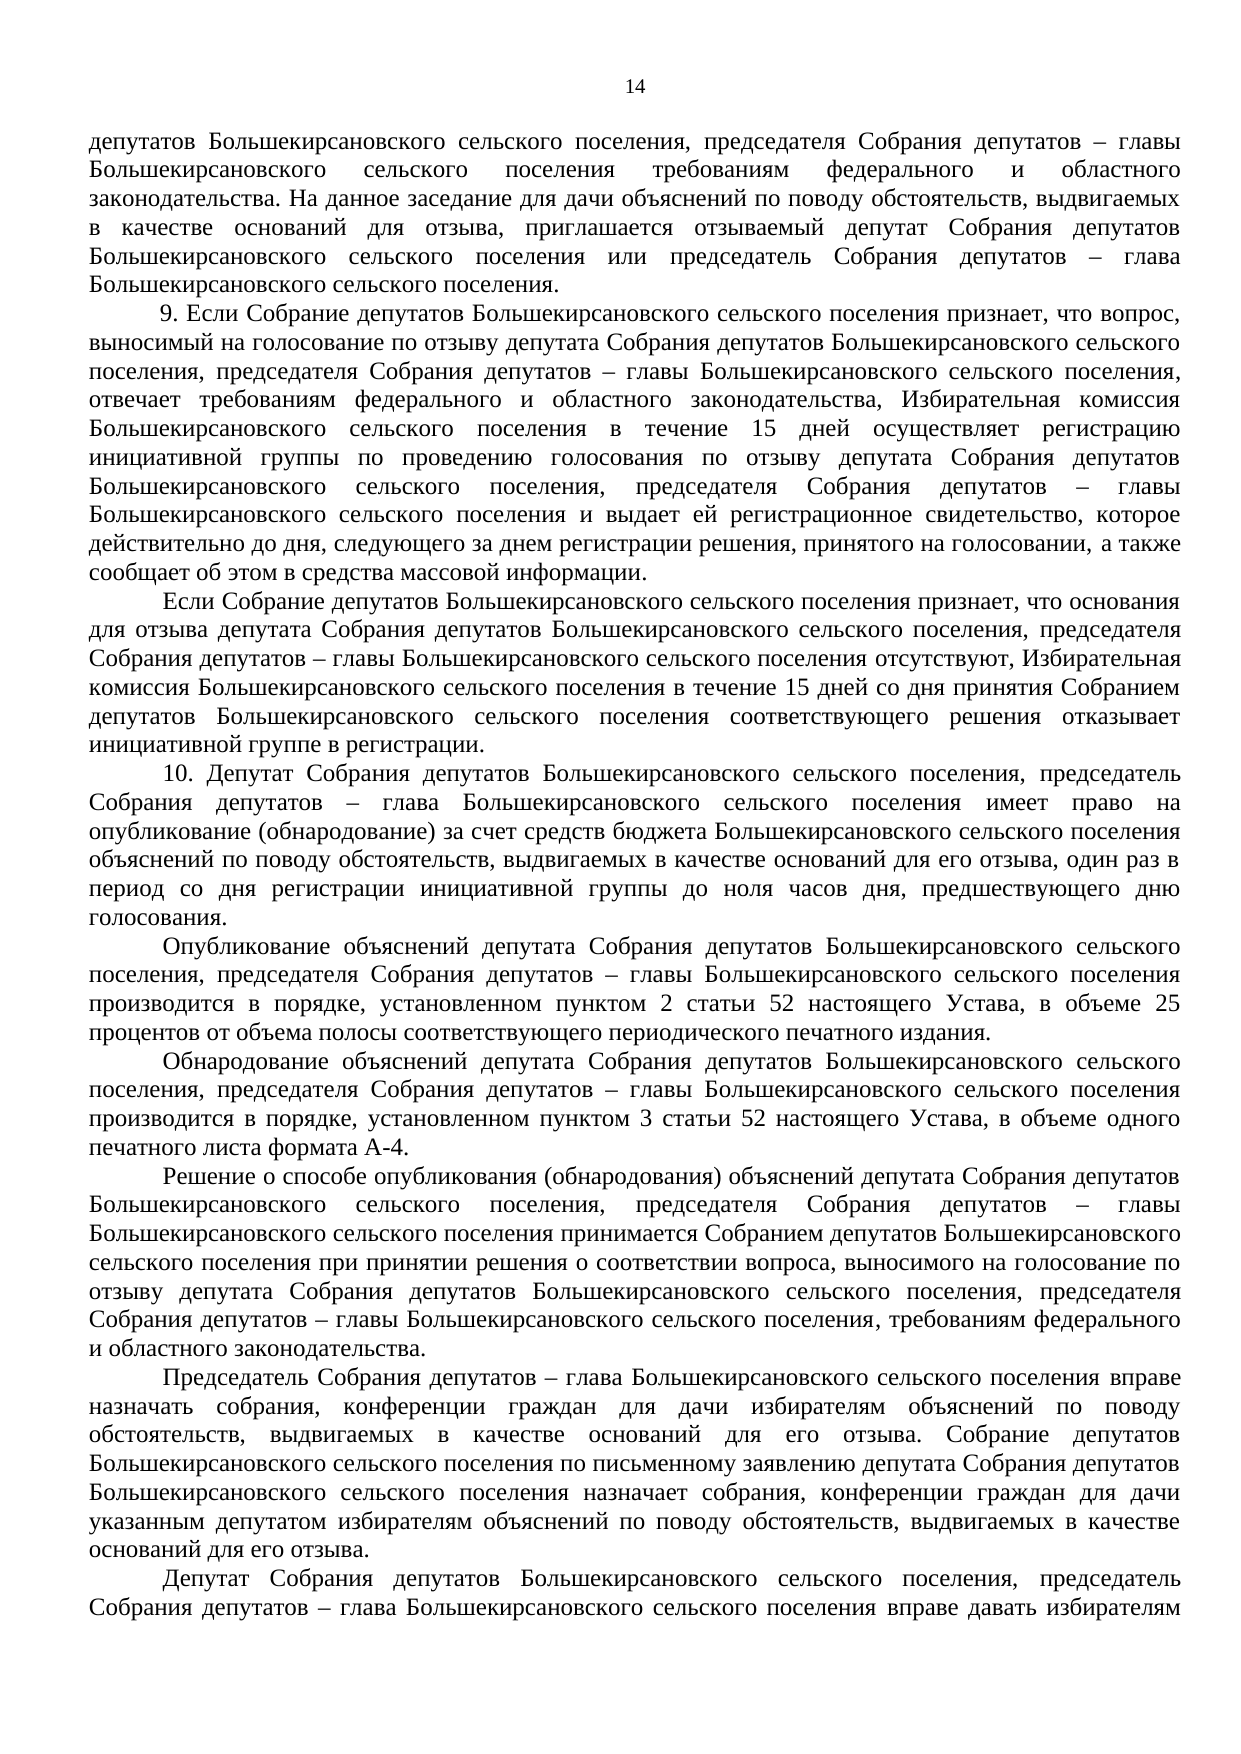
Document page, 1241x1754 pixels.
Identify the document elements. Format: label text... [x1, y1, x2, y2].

text Обнародование объяснений депутата Собрания депутатов Большекирсановского сельского поселения, председателя Собрания депутатов – главы Большекирсановского сельского поселения производится в порядке, установленном пунктом 3 статьи 52 настоящего Устава, в объеме одного печатного листа формата А-4. [89, 1046, 1181, 1161]
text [89, 126, 1181, 298]
text Председатель Собрания депутатов – глава Большекирсановского сельского поселения вправе назначать собрания, конференции граждан для дачи избирателям объяснений по поводу обстоятельств, выдвигаемых в качестве оснований для его отзыва. Собрание депутатов Большекирсановского сельского поселения по письменному заявлению депутата Собрания депутатов Большекирсановского сельского поселения назначает собрания, конференции граждан для дачи указанным депутатом избирателям объяснений по поводу обстоятельств, выдвигаемых в качестве оснований для его отзыва. [89, 1362, 1181, 1563]
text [89, 1563, 1181, 1621]
text Решение о способе опубликования (обнародования) объяснений депутата Собрания депутатов Большекирсановского сельского поселения, председателя Собрания депутатов – главы Большекирсановского сельского поселения принимается Собранием депутатов Большекирсановского сельского поселения при принятии решения о соответствии вопроса, выносимого на голосование по отзыву депутата Собрания депутатов Большекирсановского сельского поселения, председателя Собрания депутатов – главы Большекирсановского сельского поселения, требованиям федерального и областного законодательства. [89, 1161, 1181, 1362]
text 10. Депутат Собрания депутатов Большекирсановского сельского поселения, председатель Собрания депутатов – глава Большекирсановского сельского поселения имеет право на опубликование (обнародование) за счет средств бюджета Большекирсановского сельского поселения объяснений по поводу обстоятельств, выдвигаемых в качестве оснований для его отзыва, один раз в период со дня регистрации инициативной группы до ноля часов дня, предшествующего дню голосования. [89, 758, 1181, 931]
text Опубликование объяснений депутата Собрания депутатов Большекирсановского сельского поселения, председателя Собрания депутатов – главы Большекирсановского сельского поселения производится в порядке, установленном пунктом 2 статьи 52 настоящего Устава, в объеме 25 процентов от объема полосы соответствующего периодического печатного издания. [89, 931, 1181, 1046]
text 9. Если Собрание депутатов Большекирсановского сельского поселения признает, что вопрос, выносимый на голосование по отзыву депутата Собрания депутатов Большекирсановского сельского поселения, председателя Собрания депутатов – главы Большекирсановского сельского поселения, отвечает требованиям федерального и областного законодательства, Избирательная комиссия Большекирсановского сельского поселения в течение 15 дней осуществляет регистрацию инициативной группы по проведению голосования по отзыву депутата Собрания депутатов Большекирсановского сельского поселения, председателя Собрания депутатов – главы Большекирсановского сельского поселения и выдает ей регистрационное свидетельство, которое действительно до дня, следующего за днем регистрации решения, принятого на голосовании, а также сообщает об этом в средства массовой информации. [89, 298, 1181, 586]
text Если Собрание депутатов Большекирсановского сельского поселения признает, что основания для отзыва депутата Собрания депутатов Большекирсановского сельского поселения, председателя Собрания депутатов – главы Большекирсановского сельского поселения отсутствуют, Избирательная комиссия Большекирсановского сельского поселения в течение 15 дней со дня принятия Собранием депутатов Большекирсановского сельского поселения соответствующего решения отказывает инициативной группе в регистрации. [89, 586, 1181, 758]
